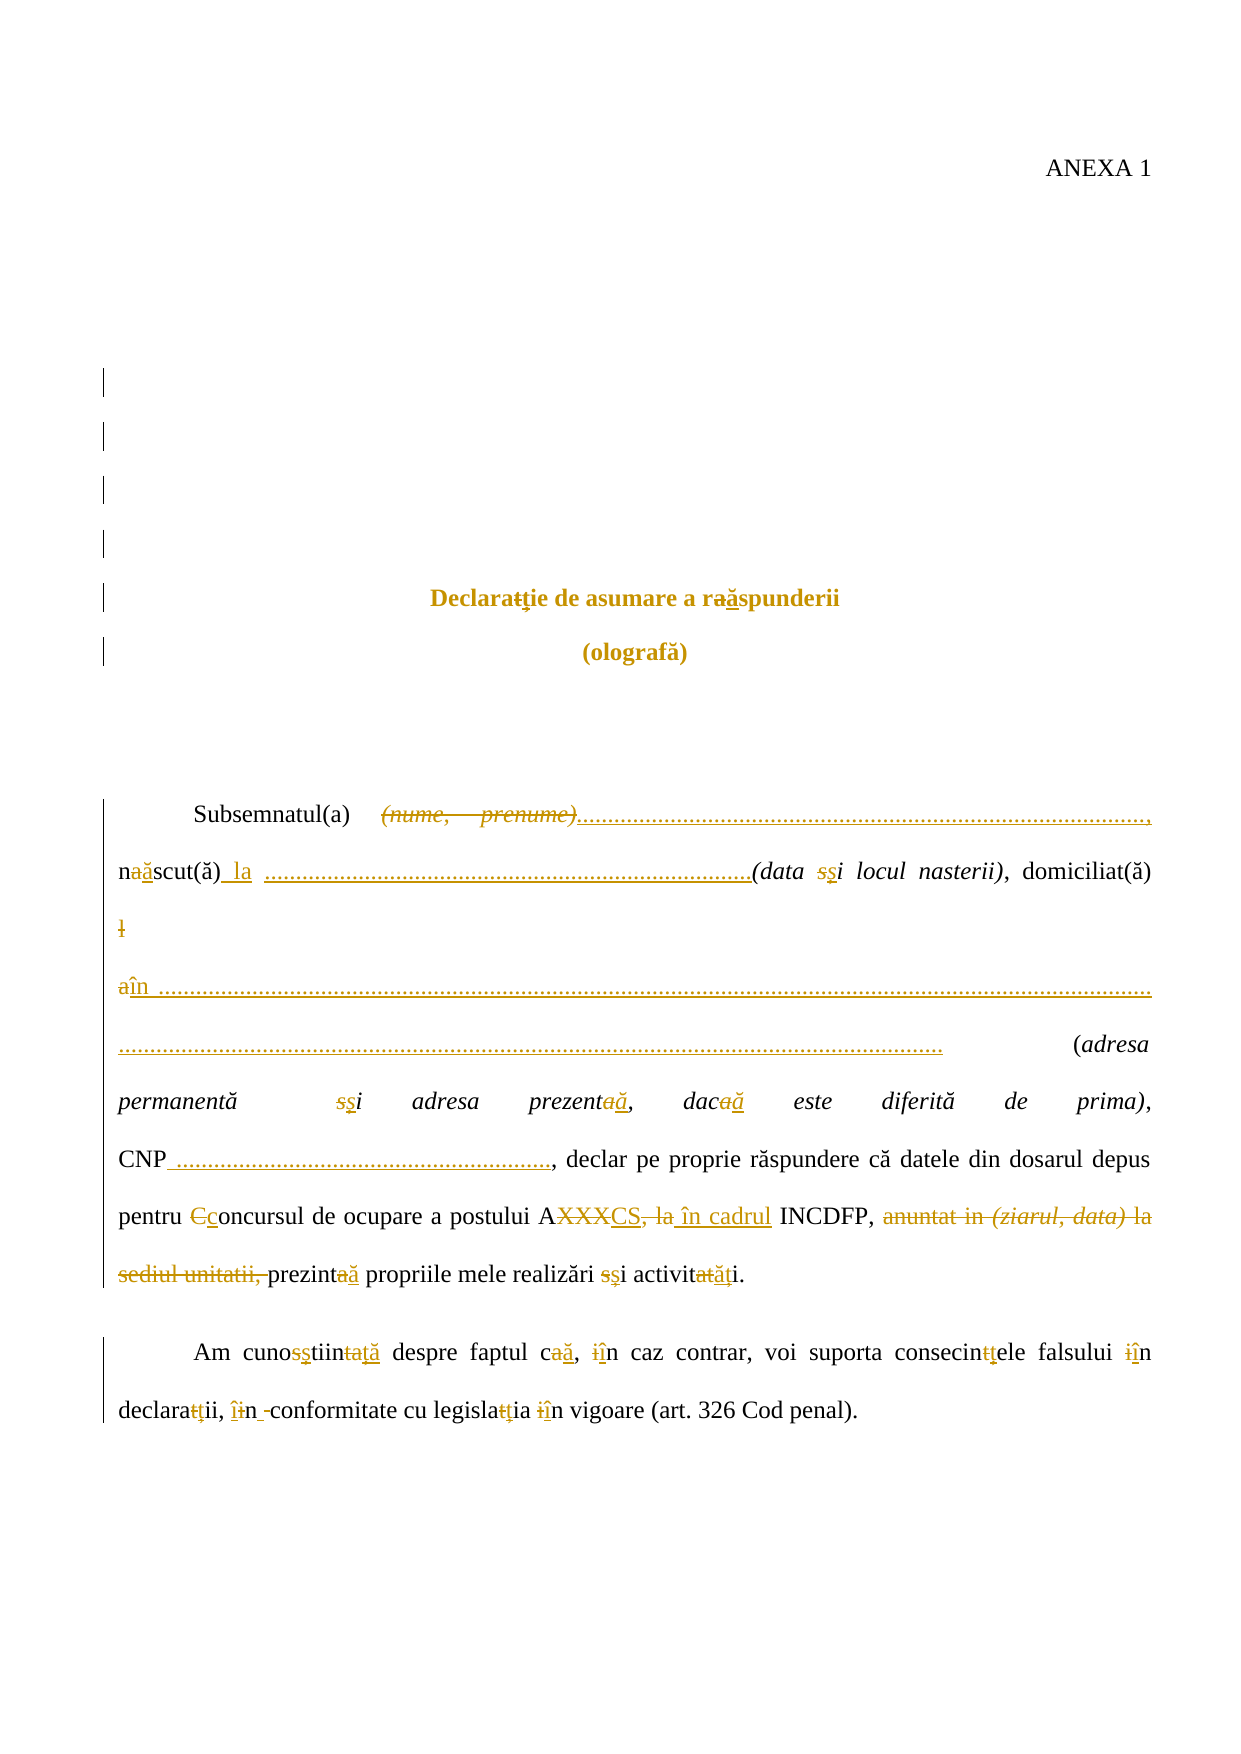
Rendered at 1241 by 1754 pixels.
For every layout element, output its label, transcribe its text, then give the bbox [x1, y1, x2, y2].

text ANEXA 1 [118, 153, 1152, 181]
text Subsemnatul(a) nscut(ă) (data i locul nasterii), domiciliat(ă) (adresa permanentă i adresa prezent, dac este diferită de prima), CNP, declar pe proprie răspundere că datele din dosarul depus pentru oncursul de ocupare a postului A INCDFP, prezint propriile mele realizări i activiti. [118, 799, 1152, 1288]
text Declaraie de asumare a rspunderii [118, 583, 1152, 612]
text Am cunotiin despre faptul c, n caz contrar, voi suporta consecinele falsului n declaraii, nconformitate cu legislaia n vigoare (art. 326 Cod penal). [118, 1337, 1152, 1423]
text (olografă) [118, 637, 1152, 666]
